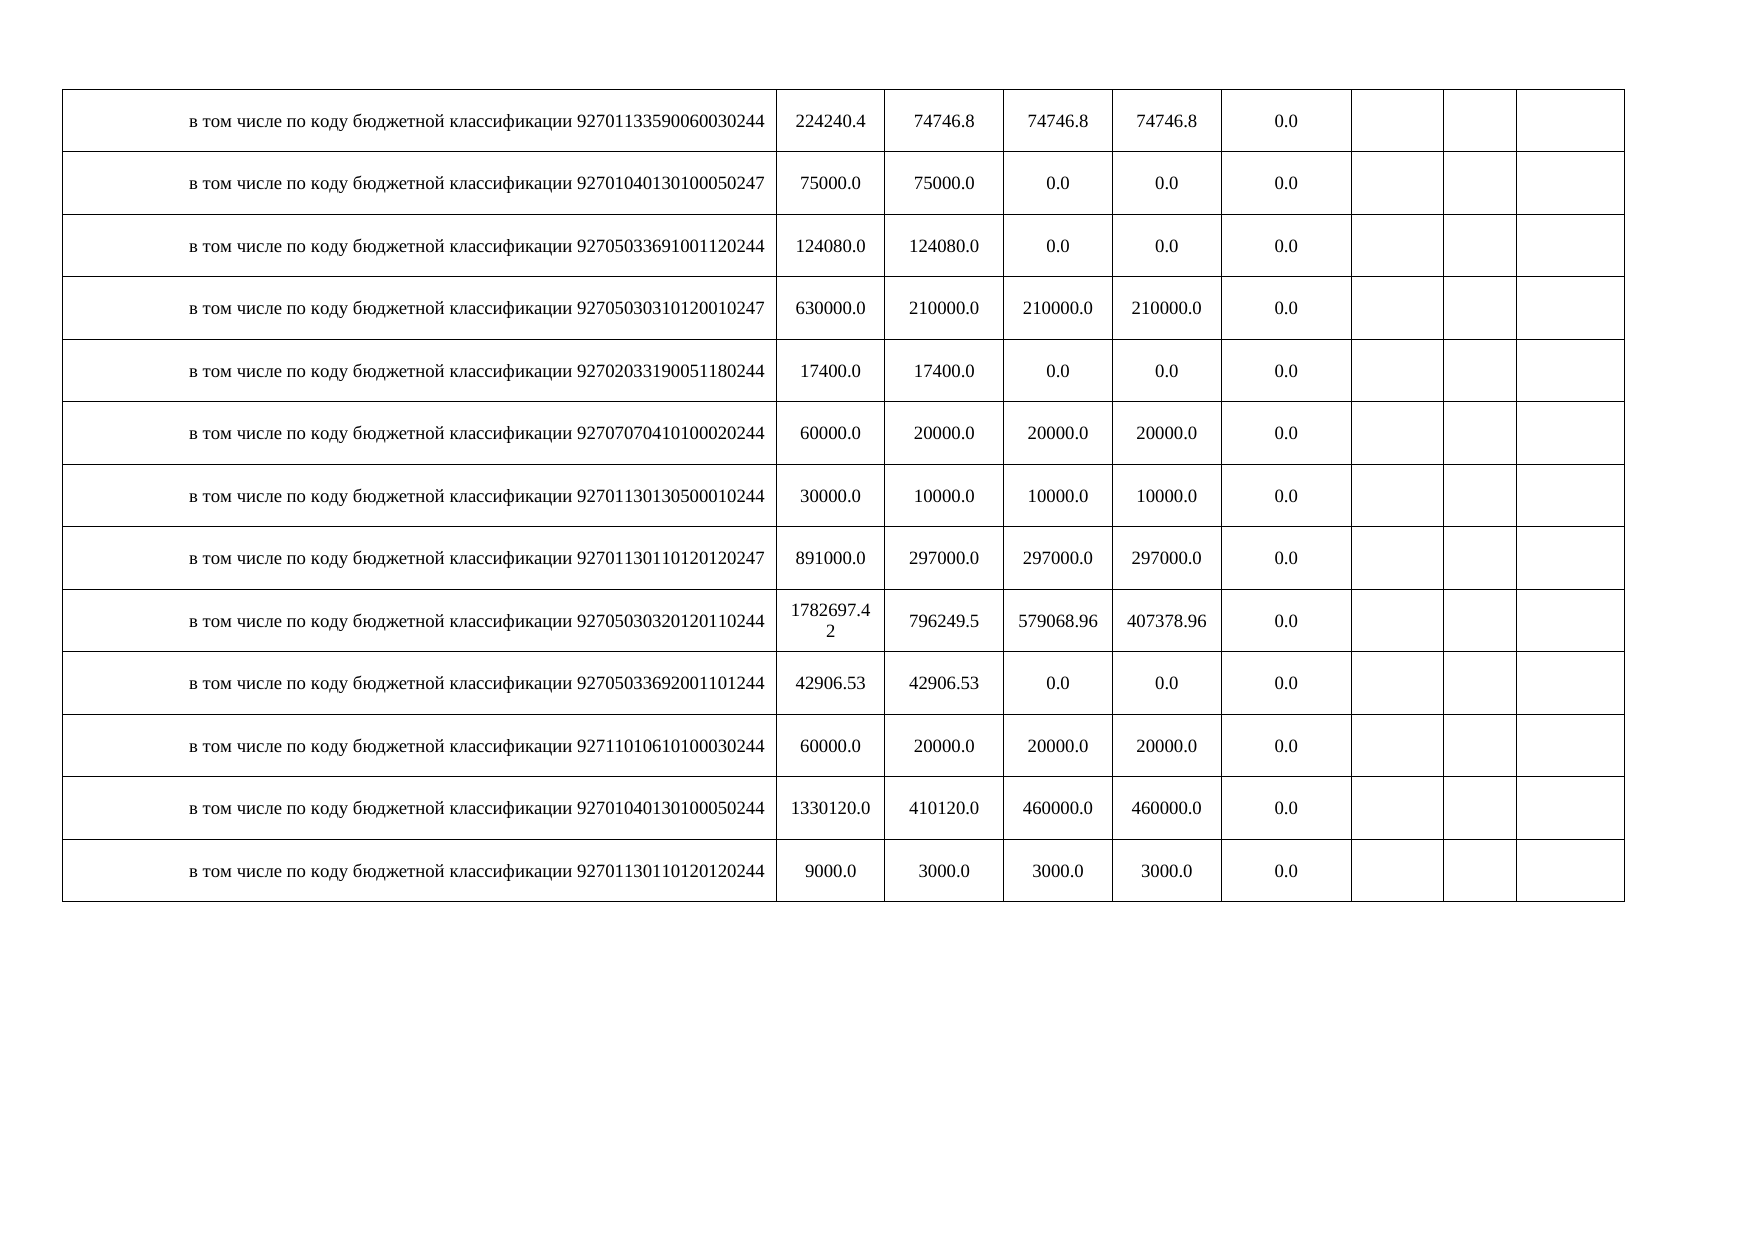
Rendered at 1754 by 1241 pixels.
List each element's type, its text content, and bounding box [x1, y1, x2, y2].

table_cell 0.0 [1222, 590, 1351, 651]
table_cell в том числе по коду бюджетной классификации 92701130110120120244 [63, 840, 776, 901]
table_cell [1352, 152, 1443, 214]
table_cell [1517, 590, 1624, 651]
table_cell 3000.0 [885, 840, 1003, 901]
table_cell [1517, 152, 1624, 214]
table_cell в том числе по коду бюджетной классификации 92705030320120110244 [63, 590, 776, 651]
table_cell 20000.0 [1004, 715, 1112, 776]
table_cell 60000.0 [777, 402, 884, 464]
table_cell [1517, 777, 1624, 839]
table_cell 0.0 [1222, 652, 1351, 714]
table_cell 0.0 [1222, 90, 1351, 151]
table_cell [1517, 340, 1624, 401]
table_cell 0.0 [1113, 152, 1221, 214]
table_cell [1517, 465, 1624, 526]
table_cell 796249.5 [885, 590, 1003, 651]
table_cell 60000.0 [777, 715, 884, 776]
table_cell 74746.8 [885, 90, 1003, 151]
table_cell [1517, 215, 1624, 276]
table_cell 0.0 [1222, 152, 1351, 214]
table_cell 0.0 [1004, 152, 1112, 214]
table_cell 10000.0 [1004, 465, 1112, 526]
table_cell 407378.96 [1113, 590, 1221, 651]
table_cell [1352, 840, 1443, 901]
table_cell [1444, 527, 1516, 589]
table_cell [1352, 340, 1443, 401]
table_cell в том числе по коду бюджетной классификации 92705033691001120244 [63, 215, 776, 276]
table_cell в том числе по коду бюджетной классификации 92711010610100030244 [63, 715, 776, 776]
table_cell 0.0 [1004, 215, 1112, 276]
table_cell 20000.0 [885, 715, 1003, 776]
table_cell 75000.0 [885, 152, 1003, 214]
table_cell [1352, 527, 1443, 589]
table_cell 210000.0 [1004, 277, 1112, 339]
table_cell 1330120.0 [777, 777, 884, 839]
table_cell [1444, 840, 1516, 901]
table_cell 224240.4 [777, 90, 884, 151]
table_cell в том числе по коду бюджетной классификации 92707070410100020244 [63, 402, 776, 464]
table_cell [1444, 90, 1516, 151]
table_cell 410120.0 [885, 777, 1003, 839]
table_cell 74746.8 [1113, 90, 1221, 151]
table_cell 630000.0 [777, 277, 884, 339]
table_cell в том числе по коду бюджетной классификации 92701130130500010244 [63, 465, 776, 526]
table_cell 210000.0 [1113, 277, 1221, 339]
table_cell 17400.0 [777, 340, 884, 401]
table_cell 297000.0 [1004, 527, 1112, 589]
table_cell 17400.0 [885, 340, 1003, 401]
table_cell 579068.96 [1004, 590, 1112, 651]
table_cell 0.0 [1222, 527, 1351, 589]
table_cell [1444, 715, 1516, 776]
table_cell 3000.0 [1113, 840, 1221, 901]
table_cell [1352, 402, 1443, 464]
table_cell [1517, 715, 1624, 776]
table_cell 124080.0 [777, 215, 884, 276]
table_cell 0.0 [1222, 215, 1351, 276]
table_cell 30000.0 [777, 465, 884, 526]
table_cell [1352, 777, 1443, 839]
table_cell 74746.8 [1004, 90, 1112, 151]
table_cell 9000.0 [777, 840, 884, 901]
table_cell 0.0 [1004, 652, 1112, 714]
table_cell 0.0 [1222, 340, 1351, 401]
table_cell [1352, 215, 1443, 276]
table_cell 460000.0 [1113, 777, 1221, 839]
table_cell [1352, 715, 1443, 776]
table_cell [1444, 777, 1516, 839]
table_cell [1352, 590, 1443, 651]
table_cell в том числе по коду бюджетной классификации 92702033190051180244 [63, 340, 776, 401]
table_cell [1517, 90, 1624, 151]
table_cell [1444, 215, 1516, 276]
table_cell [1517, 652, 1624, 714]
table_cell 10000.0 [885, 465, 1003, 526]
table_cell в том числе по коду бюджетной классификации 92705030310120010247 [63, 277, 776, 339]
table_cell [1444, 465, 1516, 526]
table_cell 297000.0 [885, 527, 1003, 589]
table_cell [1517, 277, 1624, 339]
table_cell 210000.0 [885, 277, 1003, 339]
table_cell [1444, 152, 1516, 214]
table_cell 20000.0 [1004, 402, 1112, 464]
table_cell [1352, 465, 1443, 526]
table_cell 460000.0 [1004, 777, 1112, 839]
table_cell 124080.0 [885, 215, 1003, 276]
table_cell [1352, 90, 1443, 151]
table_cell 891000.0 [777, 527, 884, 589]
table_cell 0.0 [1004, 340, 1112, 401]
table_cell [1444, 340, 1516, 401]
table_cell 3000.0 [1004, 840, 1112, 901]
table_cell 20000.0 [1113, 402, 1221, 464]
table_cell [1444, 277, 1516, 339]
table_cell [1444, 402, 1516, 464]
table_cell в том числе по коду бюджетной классификации 92701040130100050247 [63, 152, 776, 214]
table_cell [1352, 277, 1443, 339]
table_cell [1444, 590, 1516, 651]
table_cell [1517, 527, 1624, 589]
table_cell в том числе по коду бюджетной классификации 92701130110120120247 [63, 527, 776, 589]
table_cell 297000.0 [1113, 527, 1221, 589]
table_cell 10000.0 [1113, 465, 1221, 526]
table_cell в том числе по коду бюджетной классификации 92701040130100050244 [63, 777, 776, 839]
table_cell 0.0 [1222, 277, 1351, 339]
table_cell 0.0 [1222, 777, 1351, 839]
table_cell 42906.53 [885, 652, 1003, 714]
table_cell 0.0 [1222, 715, 1351, 776]
table_cell [1444, 652, 1516, 714]
table_cell 75000.0 [777, 152, 884, 214]
table_cell 0.0 [1222, 465, 1351, 526]
table_cell 20000.0 [885, 402, 1003, 464]
table_cell 0.0 [1113, 340, 1221, 401]
table_cell 1782697.42 [777, 590, 884, 651]
table_cell 0.0 [1113, 652, 1221, 714]
table_cell 0.0 [1222, 402, 1351, 464]
table_cell [1517, 840, 1624, 901]
table_cell [1517, 402, 1624, 464]
table_cell [1352, 652, 1443, 714]
table_cell 0.0 [1113, 215, 1221, 276]
table_cell в том числе по коду бюджетной классификации 92705033692001101244 [63, 652, 776, 714]
table_cell 20000.0 [1113, 715, 1221, 776]
table_cell 42906.53 [777, 652, 884, 714]
table_cell 0.0 [1222, 840, 1351, 901]
table_cell в том числе по коду бюджетной классификации 92701133590060030244 [63, 90, 776, 151]
